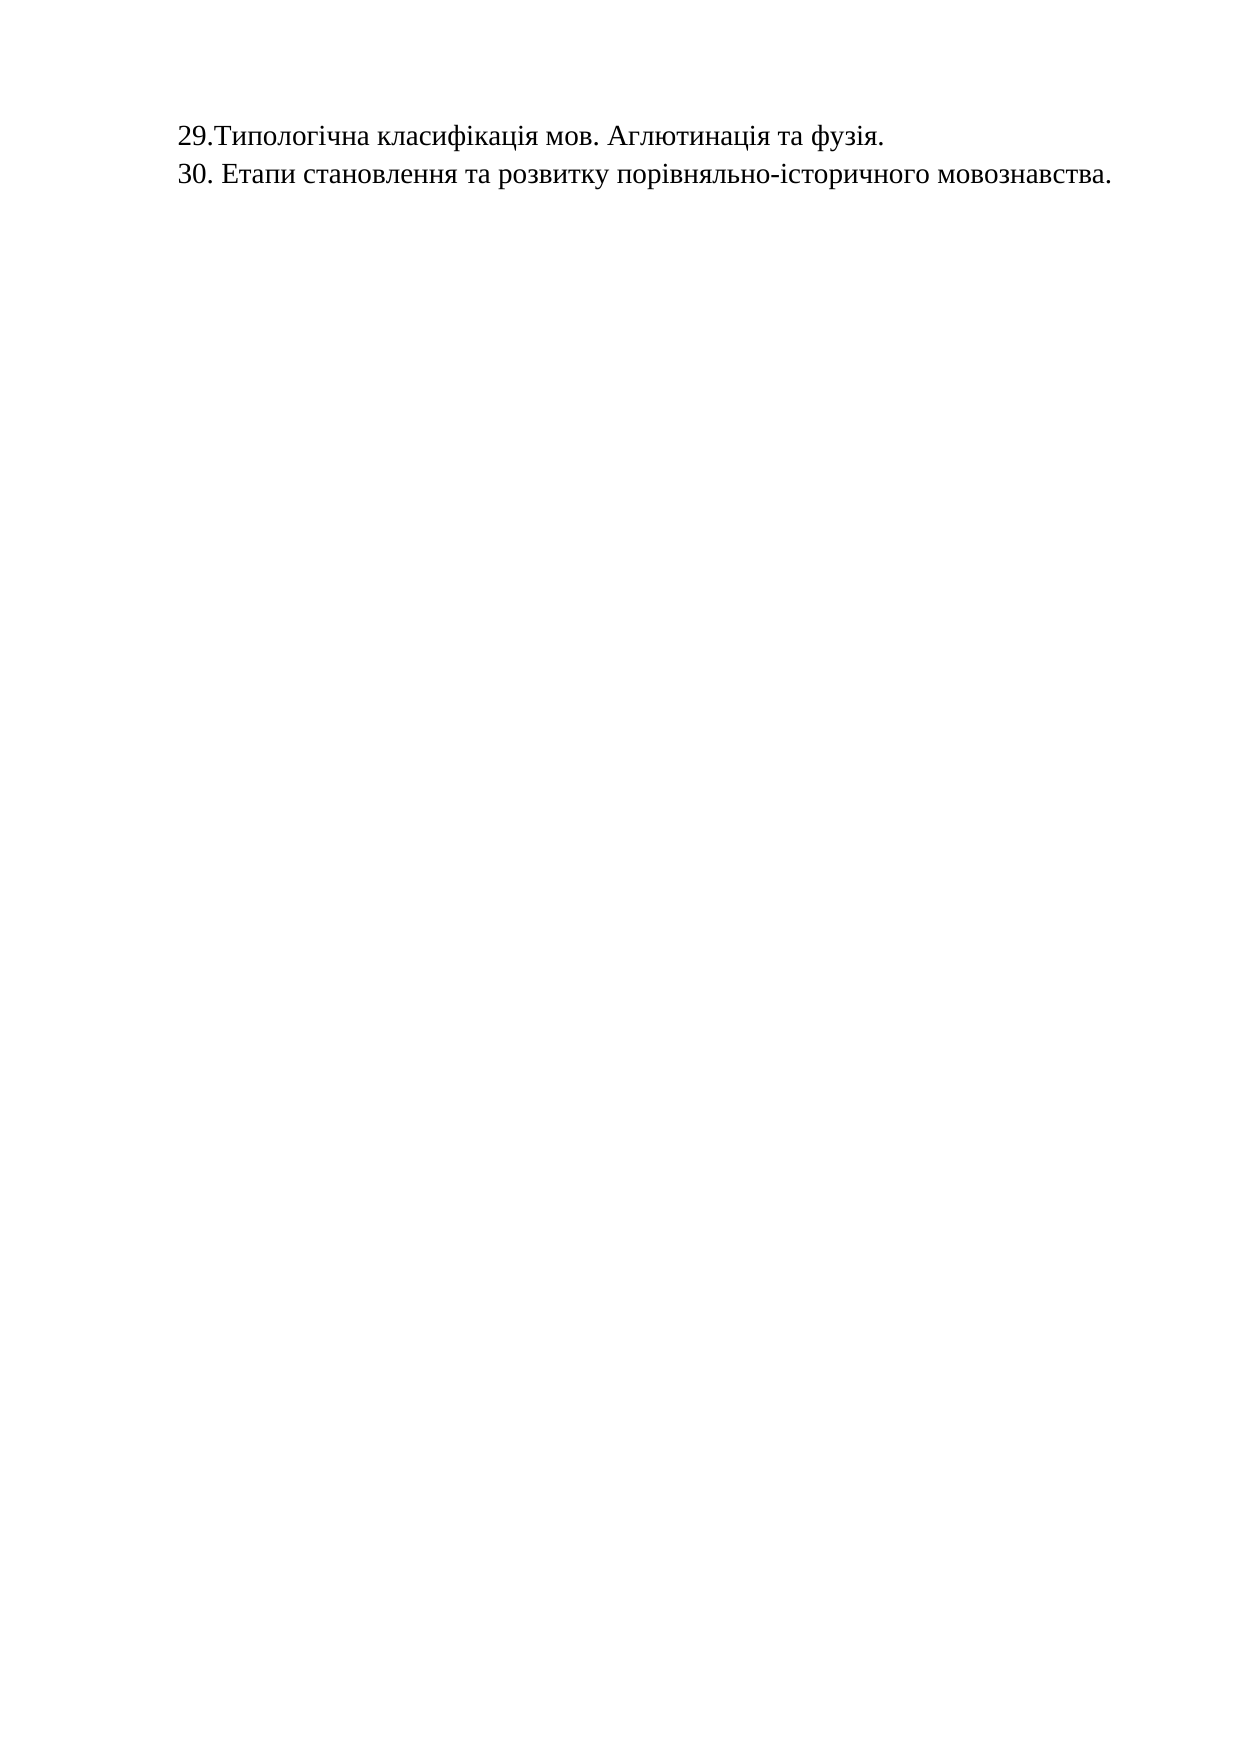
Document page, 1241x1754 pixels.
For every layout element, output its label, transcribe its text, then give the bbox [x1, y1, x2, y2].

text 30. Етапи становлення та розвитку порівняльно-історичного мовознавства. [177, 157, 1152, 190]
text 29.Типологічна класифікація мов. Аглютинація та фузія. [177, 118, 1152, 152]
